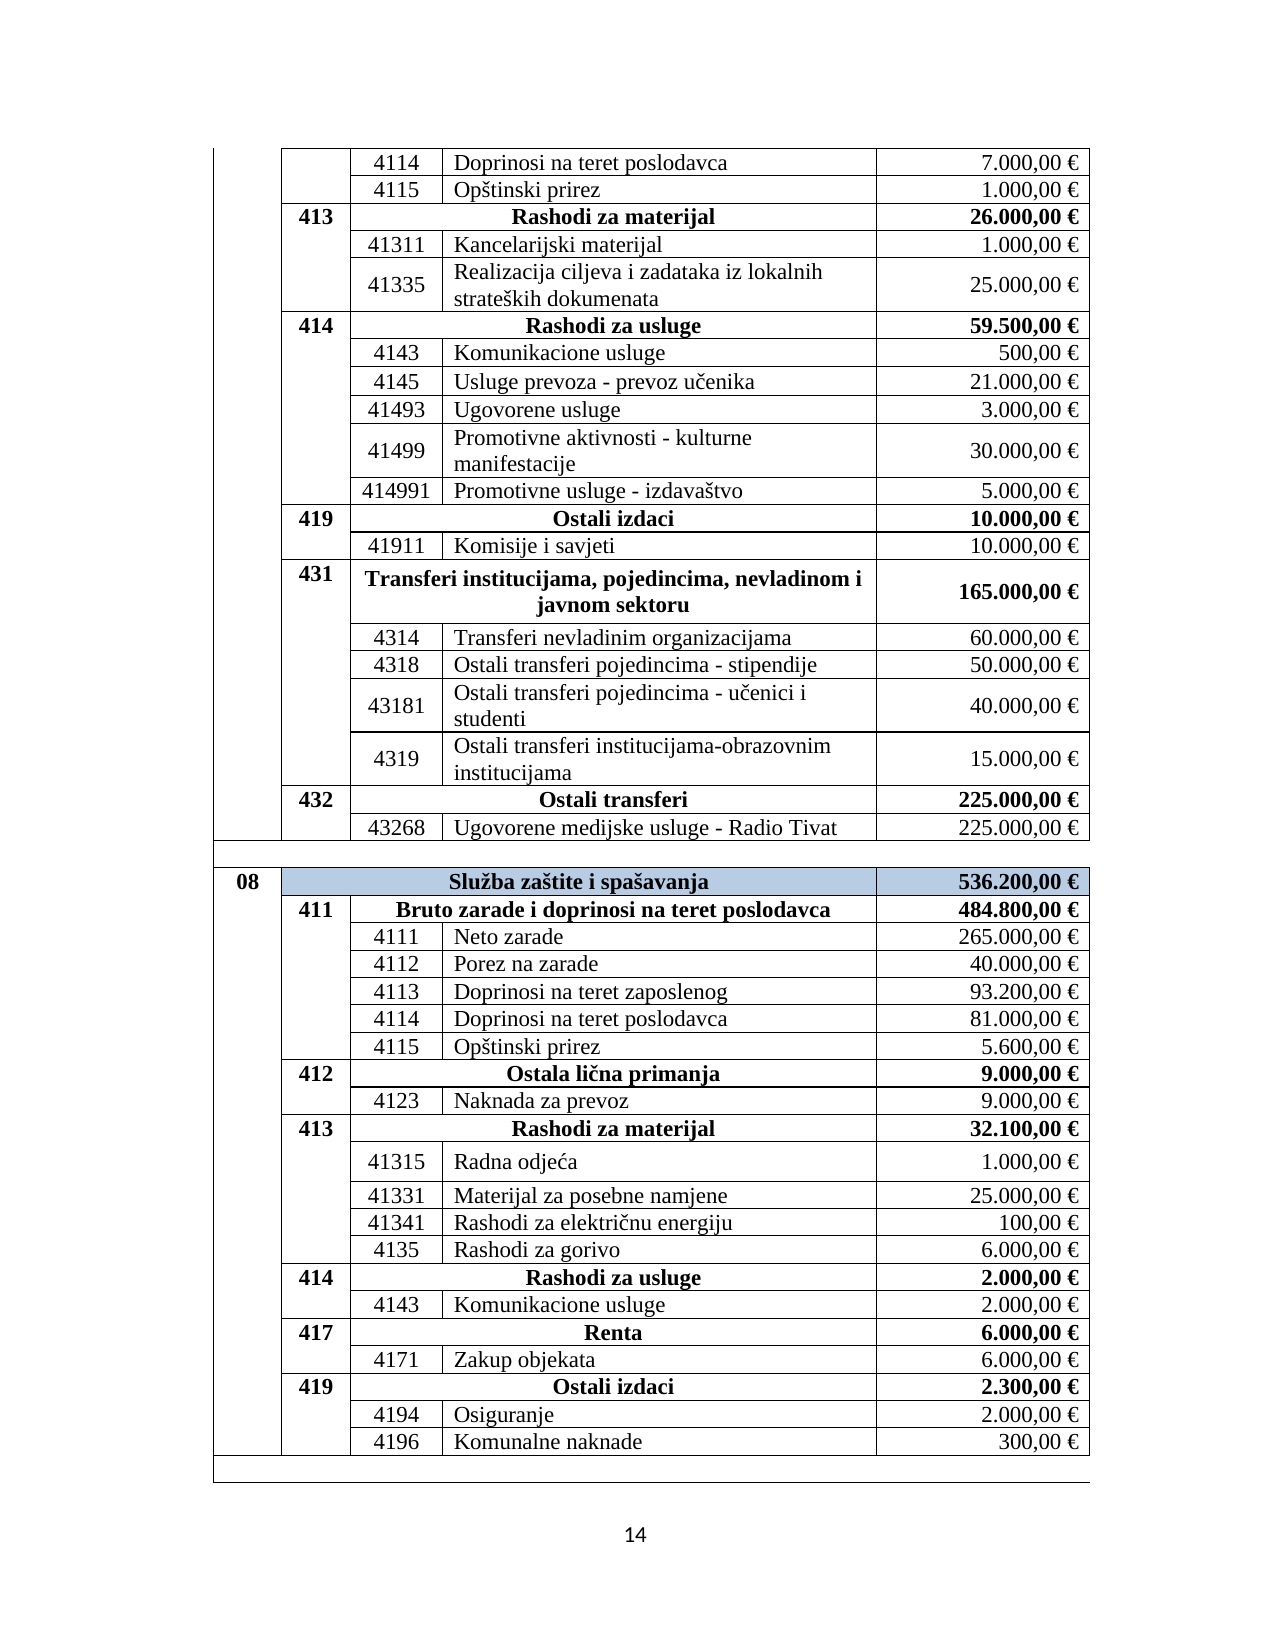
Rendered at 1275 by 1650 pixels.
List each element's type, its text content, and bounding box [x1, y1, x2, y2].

table_cell Naknada za prevoz [443, 1088, 876, 1114]
table_cell 60.000,00 € [877, 624, 1089, 650]
table_cell 40.000,00 € [877, 951, 1089, 977]
table_cell 5.000,00 € [877, 478, 1089, 504]
table_cell 10.000,00 € [877, 505, 1089, 531]
table_cell 4111 [351, 923, 442, 949]
table_cell 41331 [351, 1182, 442, 1208]
table_cell Komisije i savjeti [443, 533, 876, 559]
table_cell 43268 [351, 814, 442, 840]
table_cell 50.000,00 € [877, 651, 1089, 678]
table_cell 41315 [351, 1142, 442, 1181]
table_cell 1.000,00 € [877, 176, 1089, 202]
table_cell 6.000,00 € [877, 1319, 1089, 1345]
table_cell 4314 [351, 624, 442, 650]
table_cell 4319 [351, 733, 442, 785]
table_cell Ugovorene medijske usluge - Radio Tivat [443, 814, 876, 840]
table_cell 2.000,00 € [877, 1401, 1089, 1427]
table_cell 4194 [351, 1401, 442, 1427]
table_cell Usluge prevoza - prevoz učenika [443, 367, 876, 395]
table_cell 417 [282, 1319, 350, 1372]
table_cell 3.000,00 € [877, 396, 1089, 423]
table_cell 6.000,00 € [877, 1236, 1089, 1263]
table_cell 4114 [351, 1005, 442, 1032]
table_cell 484.800,00 € [877, 896, 1089, 922]
table_cell 4135 [351, 1236, 442, 1263]
table_cell 412 [282, 1060, 350, 1114]
table_cell Materijal za posebne namjene [443, 1182, 876, 1208]
table_cell 2.300,00 € [877, 1374, 1089, 1400]
table_cell 08 [214, 868, 281, 1454]
table_cell 265.000,00 € [877, 923, 1089, 949]
table_cell 431 [282, 560, 350, 785]
table_cell 4112 [351, 951, 442, 977]
table_cell 4114 [351, 149, 442, 175]
table_cell Komunikacione usluge [443, 339, 876, 366]
table_cell Ugovorene usluge [443, 396, 876, 423]
table_cell 4196 [351, 1428, 442, 1454]
table_cell Rashodi za gorivo [443, 1236, 876, 1263]
table_cell 165.000,00 € [877, 560, 1089, 623]
table_cell 10.000,00 € [877, 533, 1089, 559]
table_cell 41911 [351, 533, 442, 559]
table_cell Rashodi za usluge [351, 1264, 876, 1290]
table_cell 81.000,00 € [877, 1005, 1089, 1032]
table_cell Komunalne naknade [443, 1428, 876, 1454]
table_cell [214, 841, 1090, 867]
table_cell 225.000,00 € [877, 786, 1089, 812]
table_cell 41341 [351, 1209, 442, 1235]
table_cell 4318 [351, 651, 442, 678]
table_cell 21.000,00 € [877, 367, 1089, 395]
table_cell Služba zaštite i spašavanja [282, 868, 876, 895]
table_cell 59.500,00 € [877, 312, 1089, 338]
table_cell Ostali transferi [351, 786, 876, 812]
table_cell 26.000,00 € [877, 204, 1089, 230]
table_cell 413 [282, 1115, 350, 1263]
table_cell 32.100,00 € [877, 1115, 1089, 1141]
table_cell Ostali izdaci [351, 505, 876, 531]
table_cell Neto zarade [443, 923, 876, 949]
table_cell 414991 [351, 478, 442, 504]
table_cell 4113 [351, 978, 442, 1004]
table_cell 41499 [351, 424, 442, 477]
table_cell Komunikacione usluge [443, 1291, 876, 1318]
table_cell 413 [282, 204, 350, 311]
table_cell Rashodi za materijal [351, 1115, 876, 1141]
table_cell 41493 [351, 396, 442, 423]
table_cell Zakup objekata [443, 1346, 876, 1372]
table_cell 4115 [351, 176, 442, 202]
table_cell 1.000,00 € [877, 1142, 1089, 1181]
table_cell Renta [351, 1319, 876, 1345]
table_cell 25.000,00 € [877, 258, 1089, 311]
table_cell 4145 [351, 367, 442, 395]
table_cell Ostali transferi pojedincima - učenici i studenti [443, 679, 876, 731]
table_cell 300,00 € [877, 1428, 1089, 1454]
table_cell 414 [282, 312, 350, 504]
table_cell [214, 1456, 1090, 1482]
table_cell 15.000,00 € [877, 733, 1089, 785]
table_cell Promotivne usluge - izdavaštvo [443, 478, 876, 504]
table_cell 5.600,00 € [877, 1033, 1089, 1059]
table_cell 40.000,00 € [877, 679, 1089, 731]
table_cell 4143 [351, 1291, 442, 1318]
table_cell 100,00 € [877, 1209, 1089, 1235]
table_cell Rashodi za materijal [351, 204, 876, 230]
table_cell Opštinski prirez [443, 1033, 876, 1059]
table_cell 419 [282, 505, 350, 559]
table_cell 2.000,00 € [877, 1291, 1089, 1318]
table_cell Bruto zarade i doprinosi na teret poslodavca [351, 896, 876, 922]
table_cell 4115 [351, 1033, 442, 1059]
table_cell 25.000,00 € [877, 1182, 1089, 1208]
table_cell Kancelarijski materijal [443, 231, 876, 257]
table_cell 30.000,00 € [877, 424, 1089, 477]
table_cell 411 [282, 896, 350, 1059]
table_cell Transferi nevladinim organizacijama [443, 624, 876, 650]
table_cell 500,00 € [877, 339, 1089, 366]
table_cell Opštinski prirez [443, 176, 876, 202]
table_cell 1.000,00 € [877, 231, 1089, 257]
table_cell 6.000,00 € [877, 1346, 1089, 1372]
table_cell Radna odjeća [443, 1142, 876, 1181]
table_cell 4171 [351, 1346, 442, 1372]
table_cell 419 [282, 1374, 350, 1454]
table_cell Doprinosi na teret poslodavca [443, 1005, 876, 1032]
table_cell 432 [282, 786, 350, 840]
table_cell Ostali izdaci [351, 1374, 876, 1400]
table_cell Porez na zarade [443, 951, 876, 977]
table_cell 7.000,00 € [877, 149, 1089, 175]
table_cell Promotivne aktivnosti - kulturne manifestacije [443, 424, 876, 477]
table_cell Ostali transferi pojedincima - stipendije [443, 651, 876, 678]
table_cell 9.000,00 € [877, 1088, 1089, 1114]
table_cell Rashodi za električnu energiju [443, 1209, 876, 1235]
table_cell 93.200,00 € [877, 978, 1089, 1004]
table_cell 4143 [351, 339, 442, 366]
table_cell Doprinosi na teret zaposlenog [443, 978, 876, 1004]
table_cell Ostali transferi institucijama-obrazovnim institucijama [443, 733, 876, 785]
table_cell Ostala lična primanja [351, 1060, 876, 1086]
table_cell 536.200,00 € [877, 868, 1089, 895]
table_cell Realizacija ciljeva i zadataka iz lokalnih strateških dokumenata [443, 258, 876, 311]
table_cell 41311 [351, 231, 442, 257]
table_cell Doprinosi na teret poslodavca [443, 149, 876, 175]
table_cell 2.000,00 € [877, 1264, 1089, 1290]
table_cell 4123 [351, 1088, 442, 1114]
table_cell Osiguranje [443, 1401, 876, 1427]
table_cell Rashodi za usluge [351, 312, 876, 338]
table_cell 414 [282, 1264, 350, 1318]
table_cell 43181 [351, 679, 442, 731]
table_cell 41335 [351, 258, 442, 311]
table_cell 225.000,00 € [877, 814, 1089, 840]
table_cell Transferi institucijama, pojedincima, nevladinom i javnom sektoru [351, 560, 876, 623]
table_cell 9.000,00 € [877, 1060, 1089, 1086]
